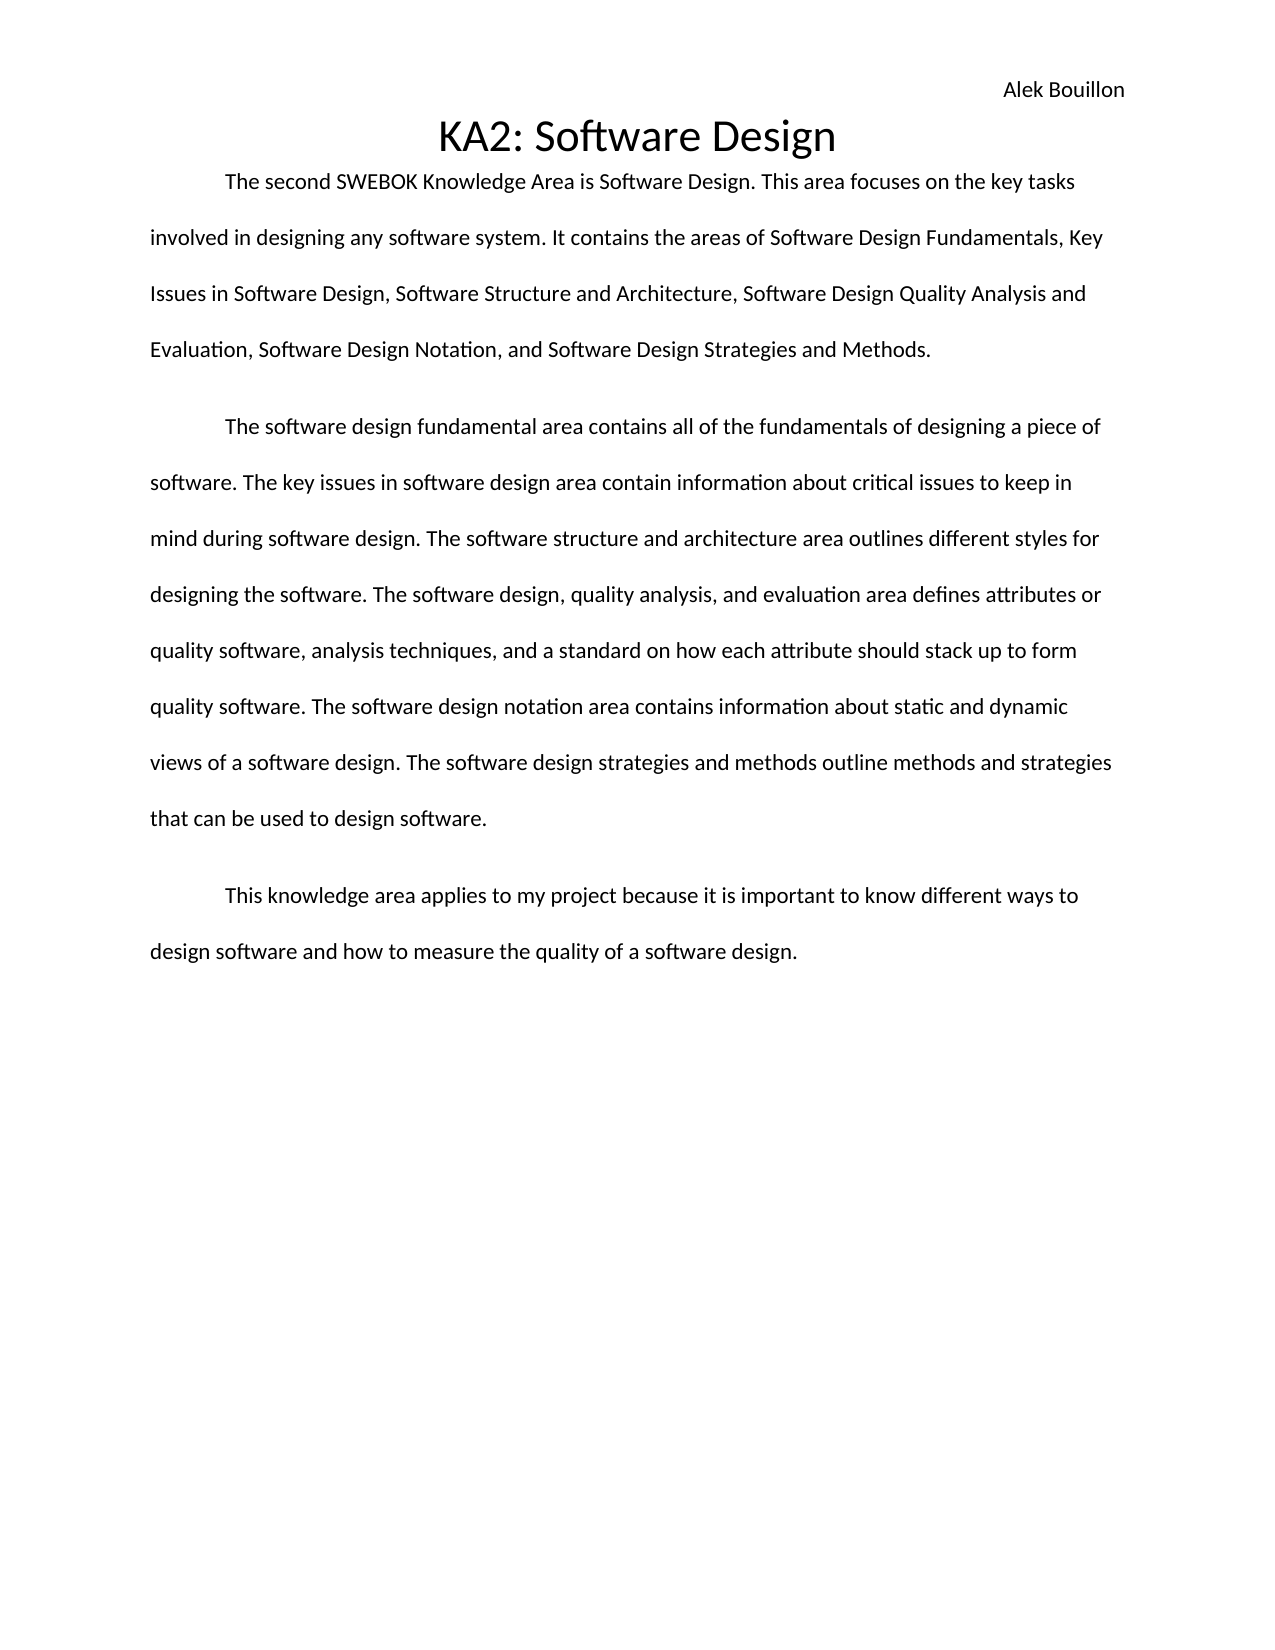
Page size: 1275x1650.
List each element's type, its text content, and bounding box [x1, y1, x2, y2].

text The software design fundamental area contains all of the fundamentals of designing a piece of software. The key issues in software design area contain information about critical issues to keep in mind during software design. The software structure and architecture area outlines different styles for designing the software. The software design, quality analysis, and evaluation area defines attributes or quality software, analysis techniques, and a standard on how each attribute should stack up to form quality software. The software design notation area contains information about static and dynamic views of a software design. The software design strategies and methods outline methods and strategies that can be used to design software. [150, 412, 1125, 832]
text The second SWEBOK Knowledge Area is Software Design. This area focuses on the key tasks involved in designing any software system. It contains the areas of Software Design Fundamentals, Key Issues in Software Design, Software Structure and Architecture, Software Design Quality Analysis and Evaluation, Software Design Notation, and Software Design Strategies and Methods. [150, 167, 1125, 363]
text This knowledge area applies to my project because it is important to know different ways to design software and how to measure the quality of a software design. [150, 881, 1125, 965]
